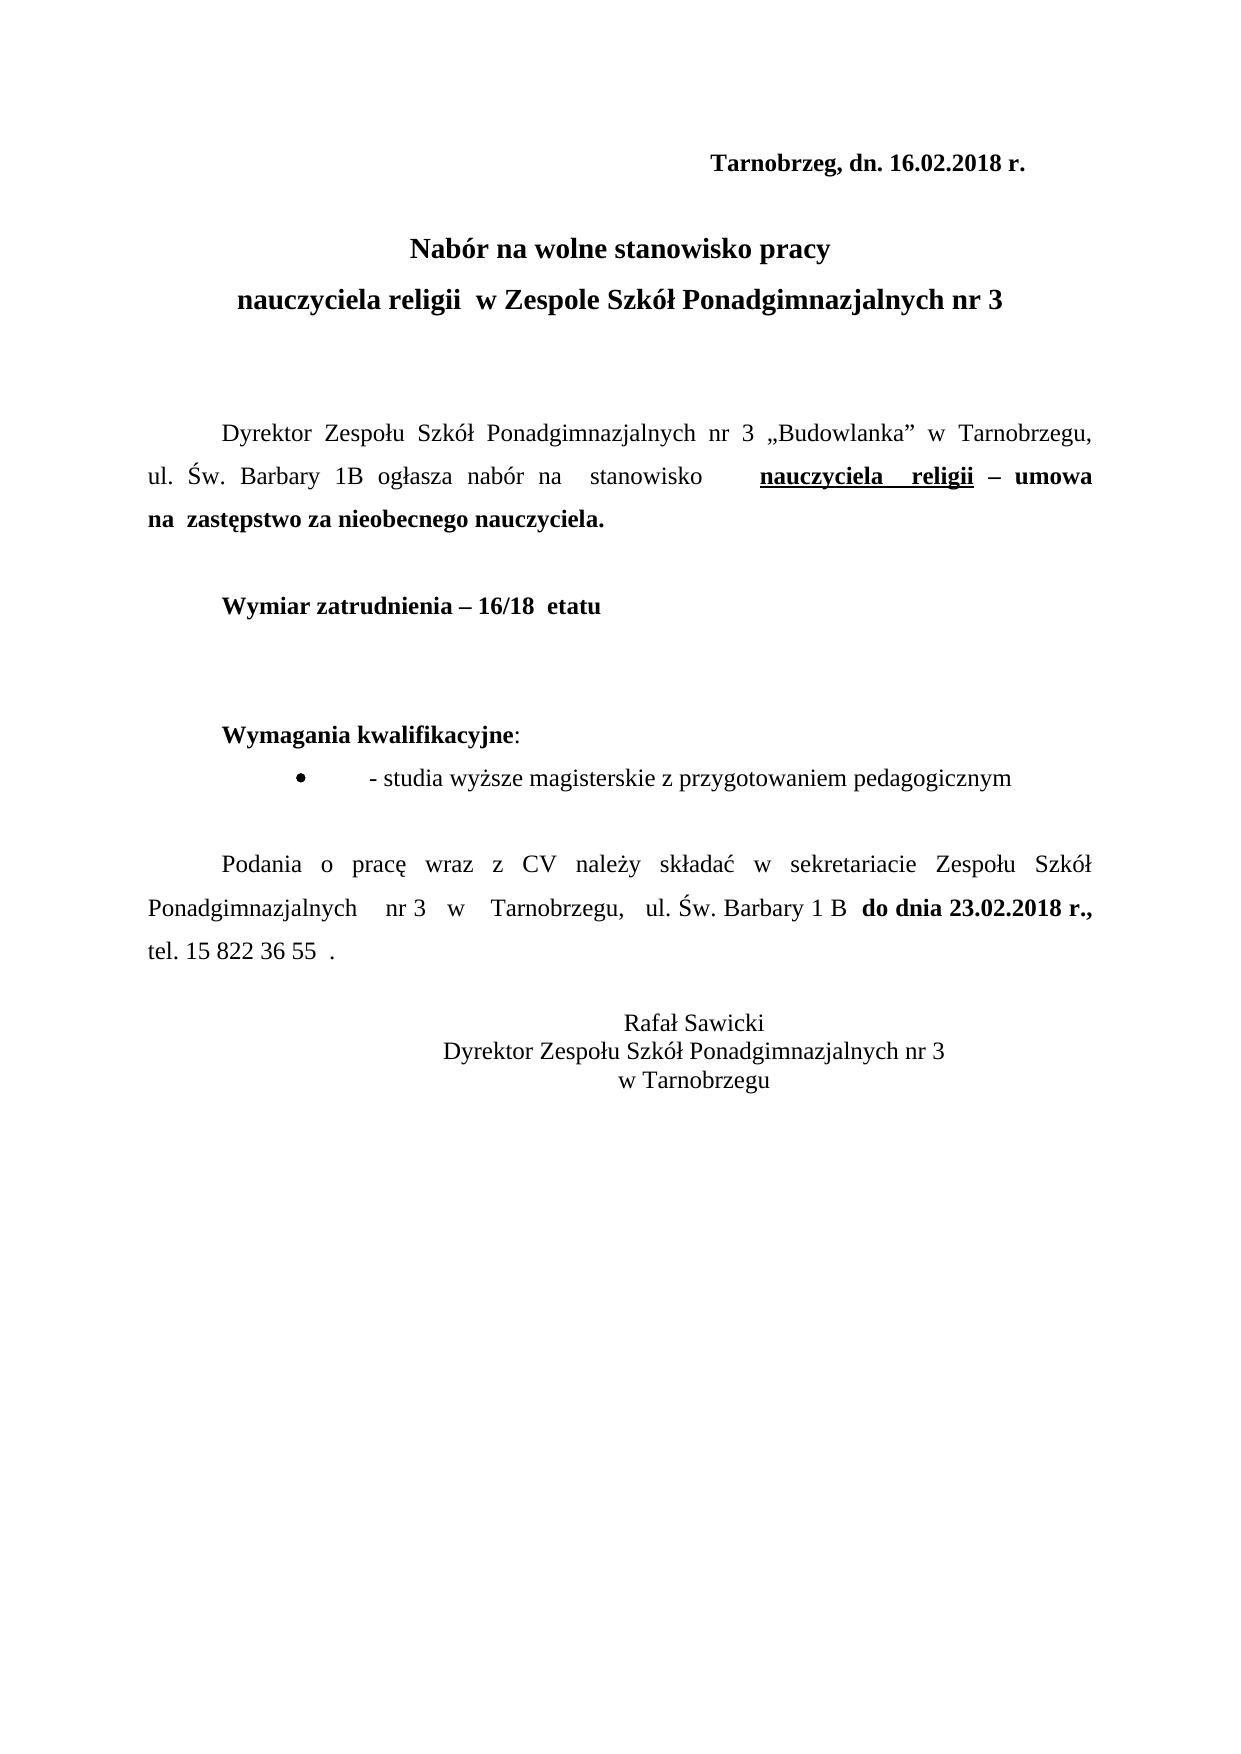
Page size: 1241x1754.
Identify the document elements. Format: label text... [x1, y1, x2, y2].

text Rafał Sawicki [148, 1008, 1093, 1036]
text Wymiar zatrudnienia – 16/18 etatu [148, 591, 1093, 619]
text Dyrektor Zespołu Szkół Ponadgimnazjalnych nr 3 [148, 1036, 1093, 1065]
text Dyrektor Zespołu Szkół Ponadgimnazjalnych nr 3 „Budowlanka” w Tarnobrzegu, ul. Św. Barbary 1B ogłasza nabór na stanowisko nauczyciela religii – umowa na zastępstwo za nieobecnego nauczyciela. [148, 418, 1093, 533]
subtitle Nabór na wolne stanowisko pracy [148, 231, 1093, 265]
text Wymagania kwalifikacyjne: [148, 720, 1093, 749]
text Podania o pracę wraz z CV należy składać w sekretariacie Zespołu Szkół Ponadgimnazjalnych nr 3 w Tarnobrzegu, ul. Św. Barbary 1 B do dnia 23.02.2018 r., tel. 15 822 36 55 . [148, 849, 1093, 964]
subtitle nauczyciela religii w Zespole Szkół Ponadgimnazjalnych nr 3 [148, 282, 1093, 315]
text w Tarnobrzegu [148, 1065, 1093, 1094]
list - studia wyższe magisterskie z przygotowaniem pedagogicznym [223, 763, 1093, 792]
subtitle Tarnobrzeg, dn. 16.02.2018 r. [148, 148, 1093, 176]
